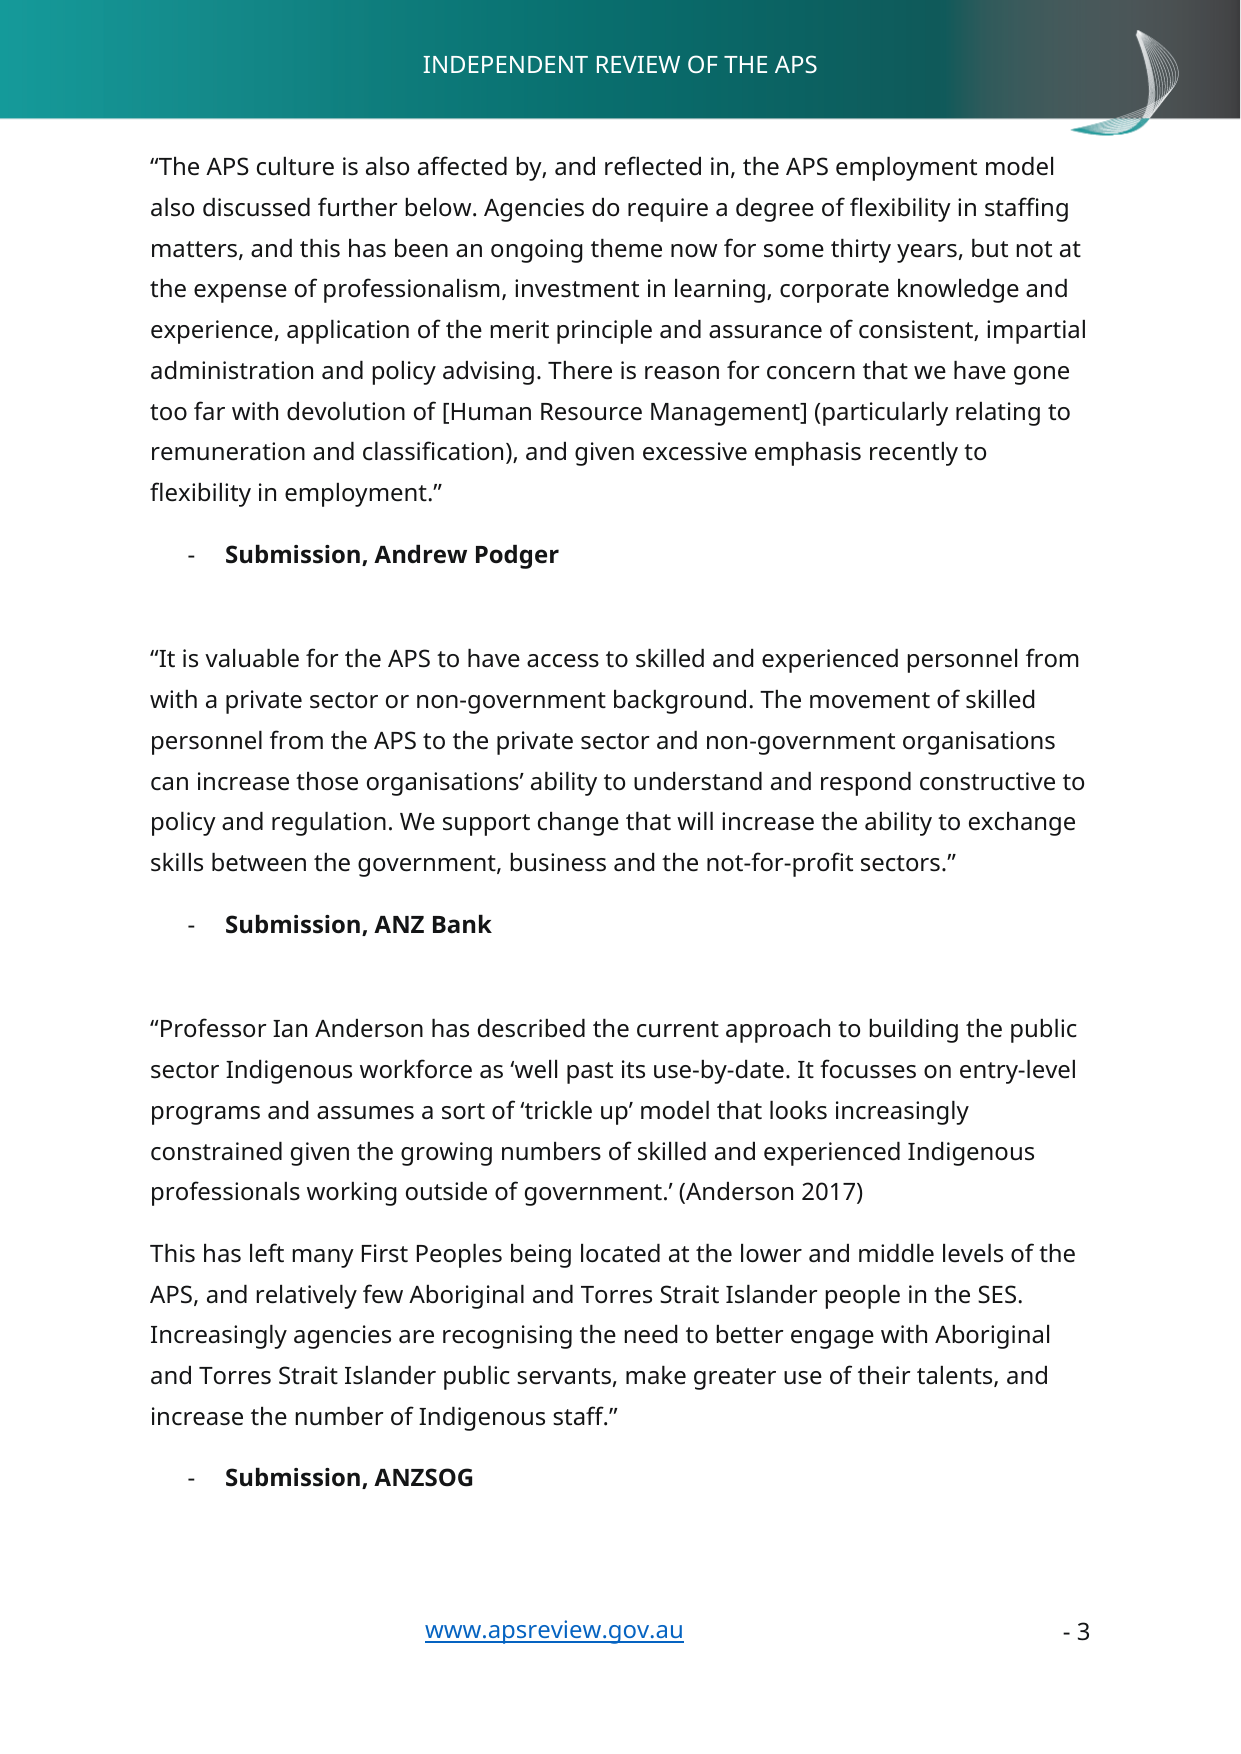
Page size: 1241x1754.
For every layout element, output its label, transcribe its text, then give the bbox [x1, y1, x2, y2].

text This has left many First Peoples being located at the lower and middle levels of the APS, and relatively few Aboriginal and Torres Strait Islander people in the SES. Increasingly agencies are recognising the need to better engage with Aboriginal and Torres Strait Islander public servants, make greater use of their talents, and increase the number of Indigenous staff.” [150, 1237, 1090, 1432]
picture [0, 0, 1241, 178]
list Submission, ANZ Bank [187, 907, 1090, 940]
list Submission, Andrew Podger [187, 537, 1090, 570]
text “It is valuable for the APS to have access to skilled and experienced personnel from with a private sector or non-government background. The movement of skilled personnel from the APS to the private sector and non-government organisations can increase those organisations’ ability to understand and respond constructive to policy and regulation. We support change that will increase the ability to exchange skills between the government, business and the not-for-profit sectors.” [150, 642, 1090, 878]
text “The APS culture is also affected by, and reflected in, the APS employment model also discussed further below. Agencies do require a degree of flexibility in staffing matters, and this has been an ongoing theme now for some thirty years, but not at the expense of professionalism, investment in learning, corporate knowledge and experience, application of the merit principle and assurance of consistent, impartial administration and policy advising. There is reason for concern that we have gone too far with devolution of [Human Resource Management] (particularly relating to remuneration and classification), and given excessive emphasis recently to flexibility in employment.” [150, 150, 1090, 508]
text “Professor Ian Anderson has described the current approach to building the public sector Indigenous workforce as ‘well past its use-by-date. It focusses on entry-level programs and assumes a sort of ‘trickle up’ model that looks increasingly constrained given the growing numbers of skilled and experienced Indigenous professionals working outside of government.’ (Anderson 2017) [150, 1012, 1090, 1208]
list Submission, ANZSOG [187, 1461, 1090, 1494]
